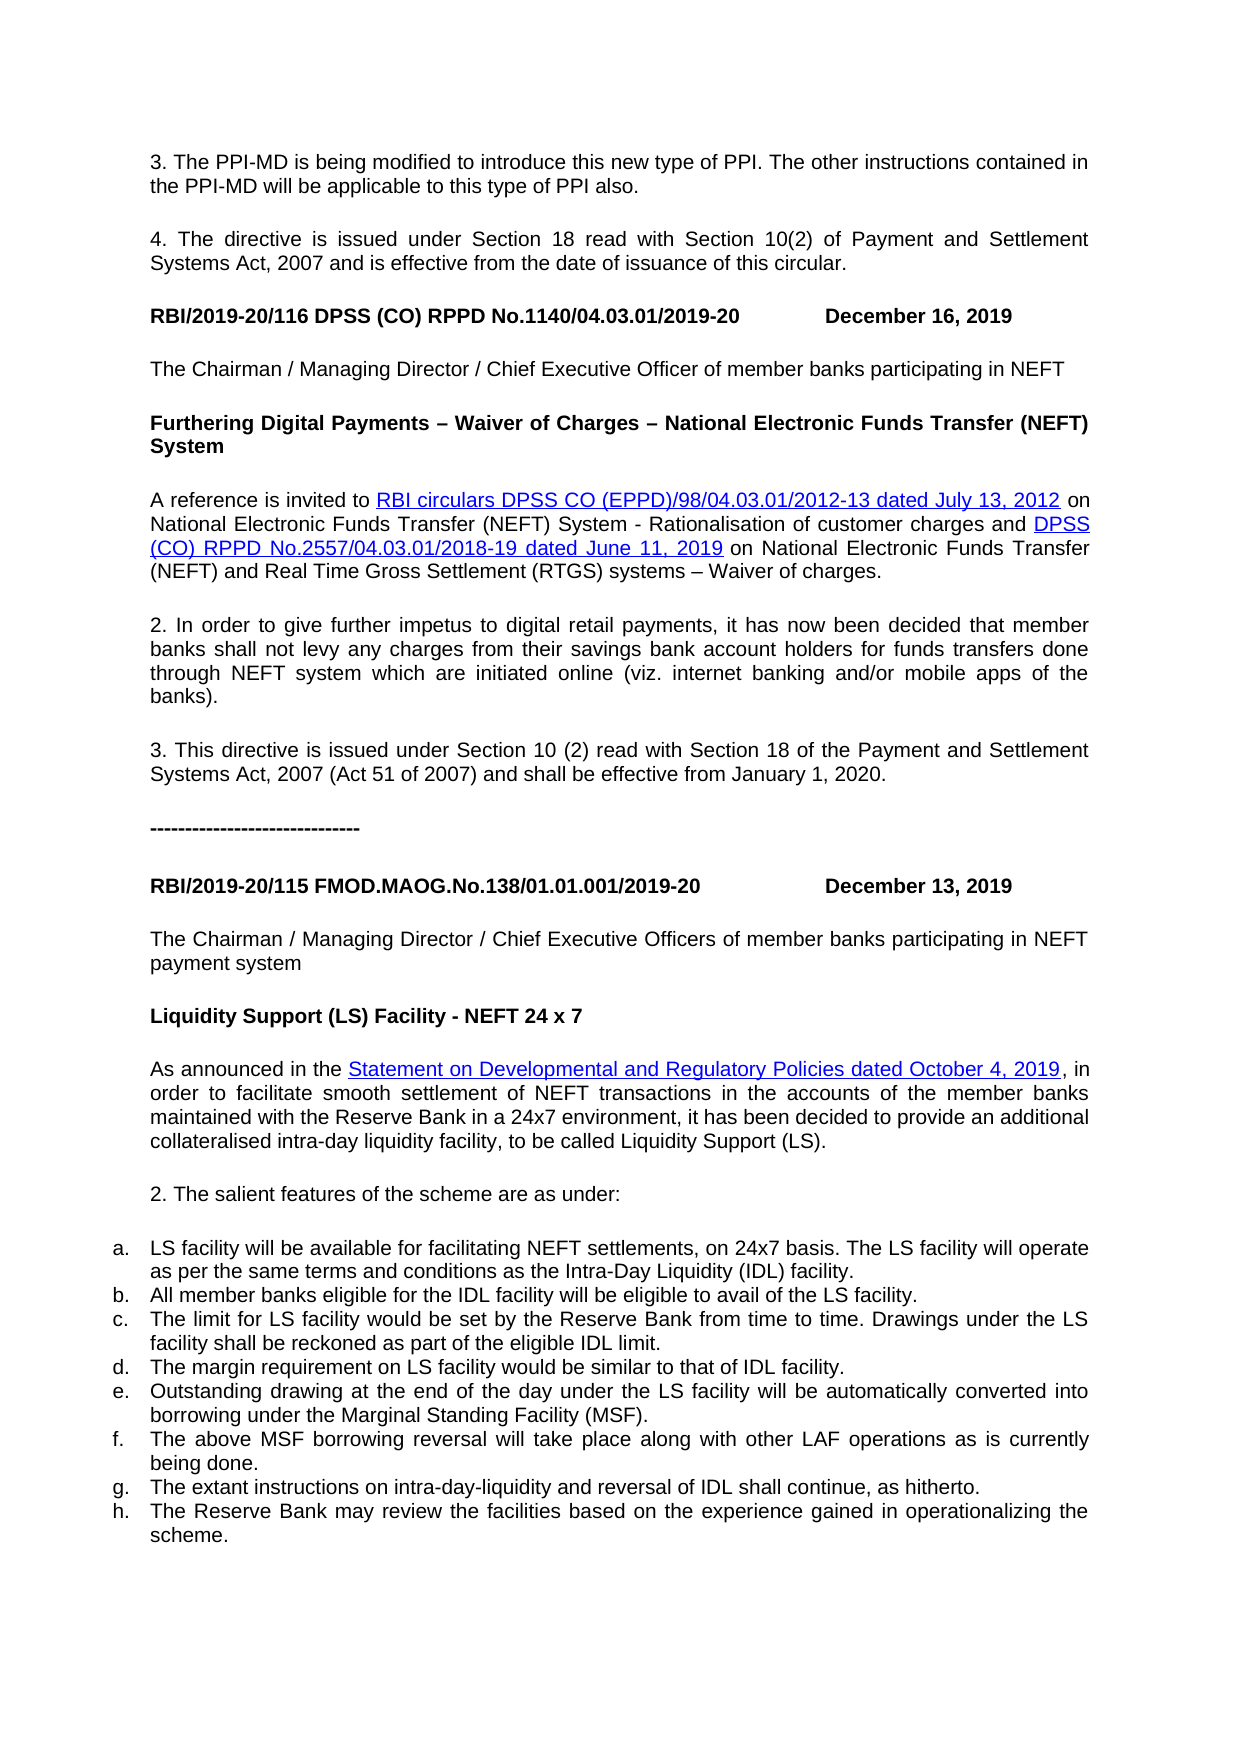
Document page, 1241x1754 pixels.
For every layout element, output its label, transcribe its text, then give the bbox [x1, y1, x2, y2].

text 3. This directive is issued under Section 10 (2) read with Section 18 of the Payment and Settlement Systems Act, 2007 (Act 51 of 2007) and shall be effective from January 1, 2020. [150, 737, 1090, 785]
text A reference is invited to RBI circulars DPSS CO (EPPD)/98/04.03.01/2012-13 dated July 13, 2012 on National Electronic Funds Transfer (NEFT) System - Rationalisation of customer charges and DPSS (CO) RPPD No.2557/04.03.01/2018-19 dated June 11, 2019 on National Electronic Funds Transfer (NEFT) and Real Time Gross Settlement (RTGS) systems – Waiver of charges. [150, 487, 1090, 583]
text The Chairman / Managing Director / Chief Executive Officers of member banks participating in NEFT payment system [150, 927, 1090, 975]
list All member banks eligible for the IDL facility will be eligible to avail of the LS facility. [112, 1283, 1090, 1307]
text 2. In order to give further impetus to digital retail payments, it has now been decided that member banks shall not levy any charges from their savings bank account holders for funds transfers done through NEFT system which are initiated online (viz. internet banking and/or mobile apps of the banks). [150, 612, 1090, 708]
text The Chairman / Managing Director / Chief Executive Officer of member banks participating in NEFT [150, 357, 1090, 381]
list The limit for LS facility would be set by the Reserve Bank from time to time. Drawings under the LS facility shall be reckoned as part of the eligible IDL limit. [112, 1307, 1090, 1355]
text 3. The PPI-MD is being modified to introduce this new type of PPI. The other instructions contained in the PPI-MD will be applicable to this type of PPI also. [150, 150, 1090, 198]
list The Reserve Bank may review the facilities based on the experience gained in operationalizing the scheme. [112, 1499, 1090, 1547]
list The extant instructions on intra-day-liquidity and reversal of IDL shall continue, as hitherto. [112, 1475, 1090, 1499]
text 2. The salient features of the scheme are as under: [150, 1182, 1090, 1206]
text ------------------------------ [150, 814, 1090, 843]
text As announced in the Statement on Developmental and Regulatory Policies dated October 4, 2019, in order to facilitate smooth settlement of NEFT transactions in the accounts of the member banks maintained with the Reserve Bank in a 24x7 environment, it has been decided to provide an additional collateralised intra-day liquidity facility, to be called Liquidity Support (LS). [150, 1057, 1090, 1153]
list The above MSF borrowing reversal will take place along with other LAF operations as is currently being done. [112, 1427, 1090, 1475]
text Liquidity Support (LS) Facility - NEFT 24 x 7 [150, 1004, 1090, 1028]
text RBI/2019-20/115 FMOD.MAOG.No.138/01.01.001/2019-20 December 13, 2019 [150, 874, 1090, 898]
list Outstanding drawing at the end of the day under the LS facility will be automatically converted into borrowing under the Marginal Standing Facility (MSF). [112, 1379, 1090, 1427]
text RBI/2019-20/116 DPSS (CO) RPPD No.1140/04.03.01/2019-20 December 16, 2019 [150, 304, 1090, 328]
list The margin requirement on LS facility would be similar to that of IDL facility. [112, 1355, 1090, 1379]
text Furthering Digital Payments – Waiver of Charges – National Electronic Funds Transfer (NEFT) System [150, 410, 1090, 458]
text 4. The directive is issued under Section 18 read with Section 10(2) of Payment and Settlement Systems Act, 2007 and is effective from the date of issuance of this circular. [150, 227, 1090, 275]
list LS facility will be available for facilitating NEFT settlements, on 24x7 basis. The LS facility will operate as per the same terms and conditions as the Intra-Day Liquidity (IDL) facility. [112, 1235, 1090, 1283]
